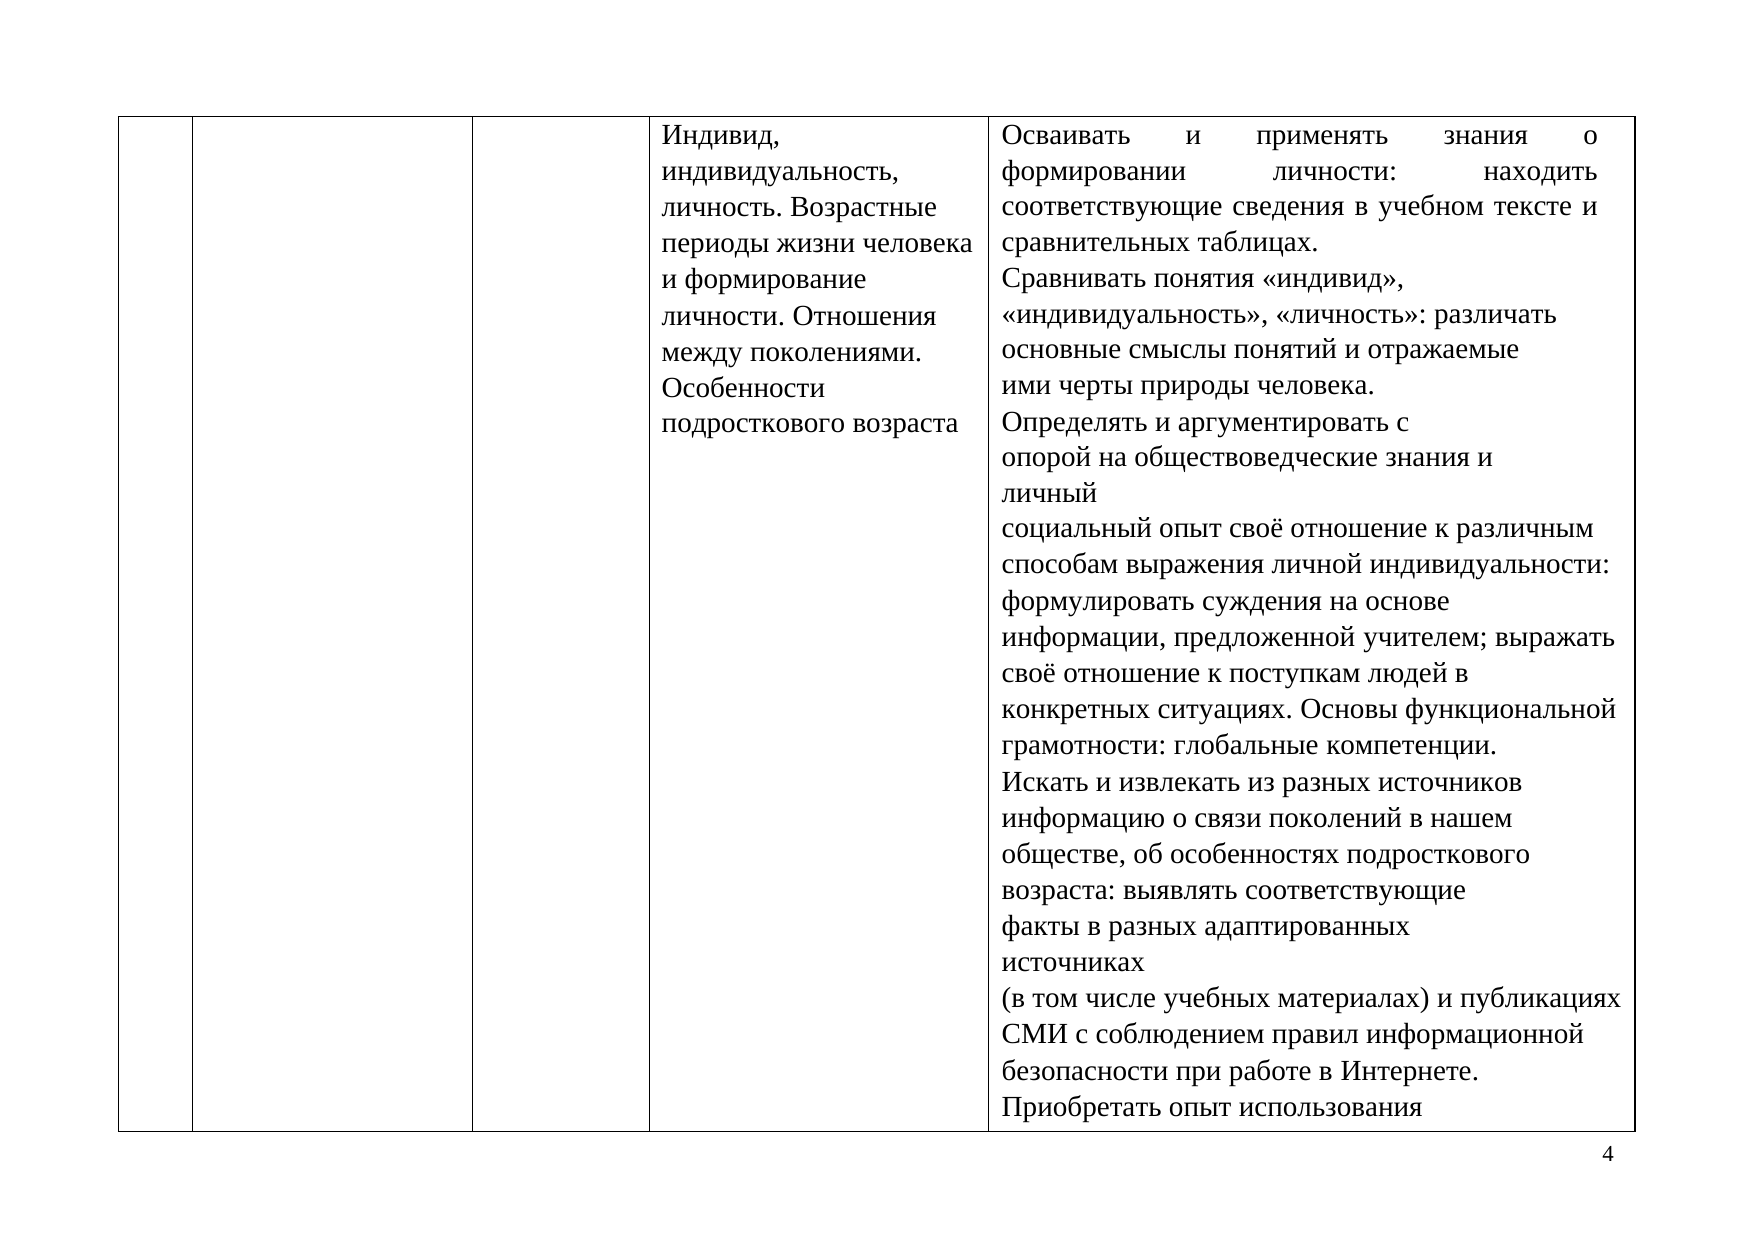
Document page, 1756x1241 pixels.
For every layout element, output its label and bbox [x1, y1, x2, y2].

table_header [989, 117, 1634, 1131]
table_header [193, 117, 472, 1131]
table_header [650, 117, 988, 1131]
table_header [473, 117, 649, 1131]
table_header [119, 117, 192, 1131]
